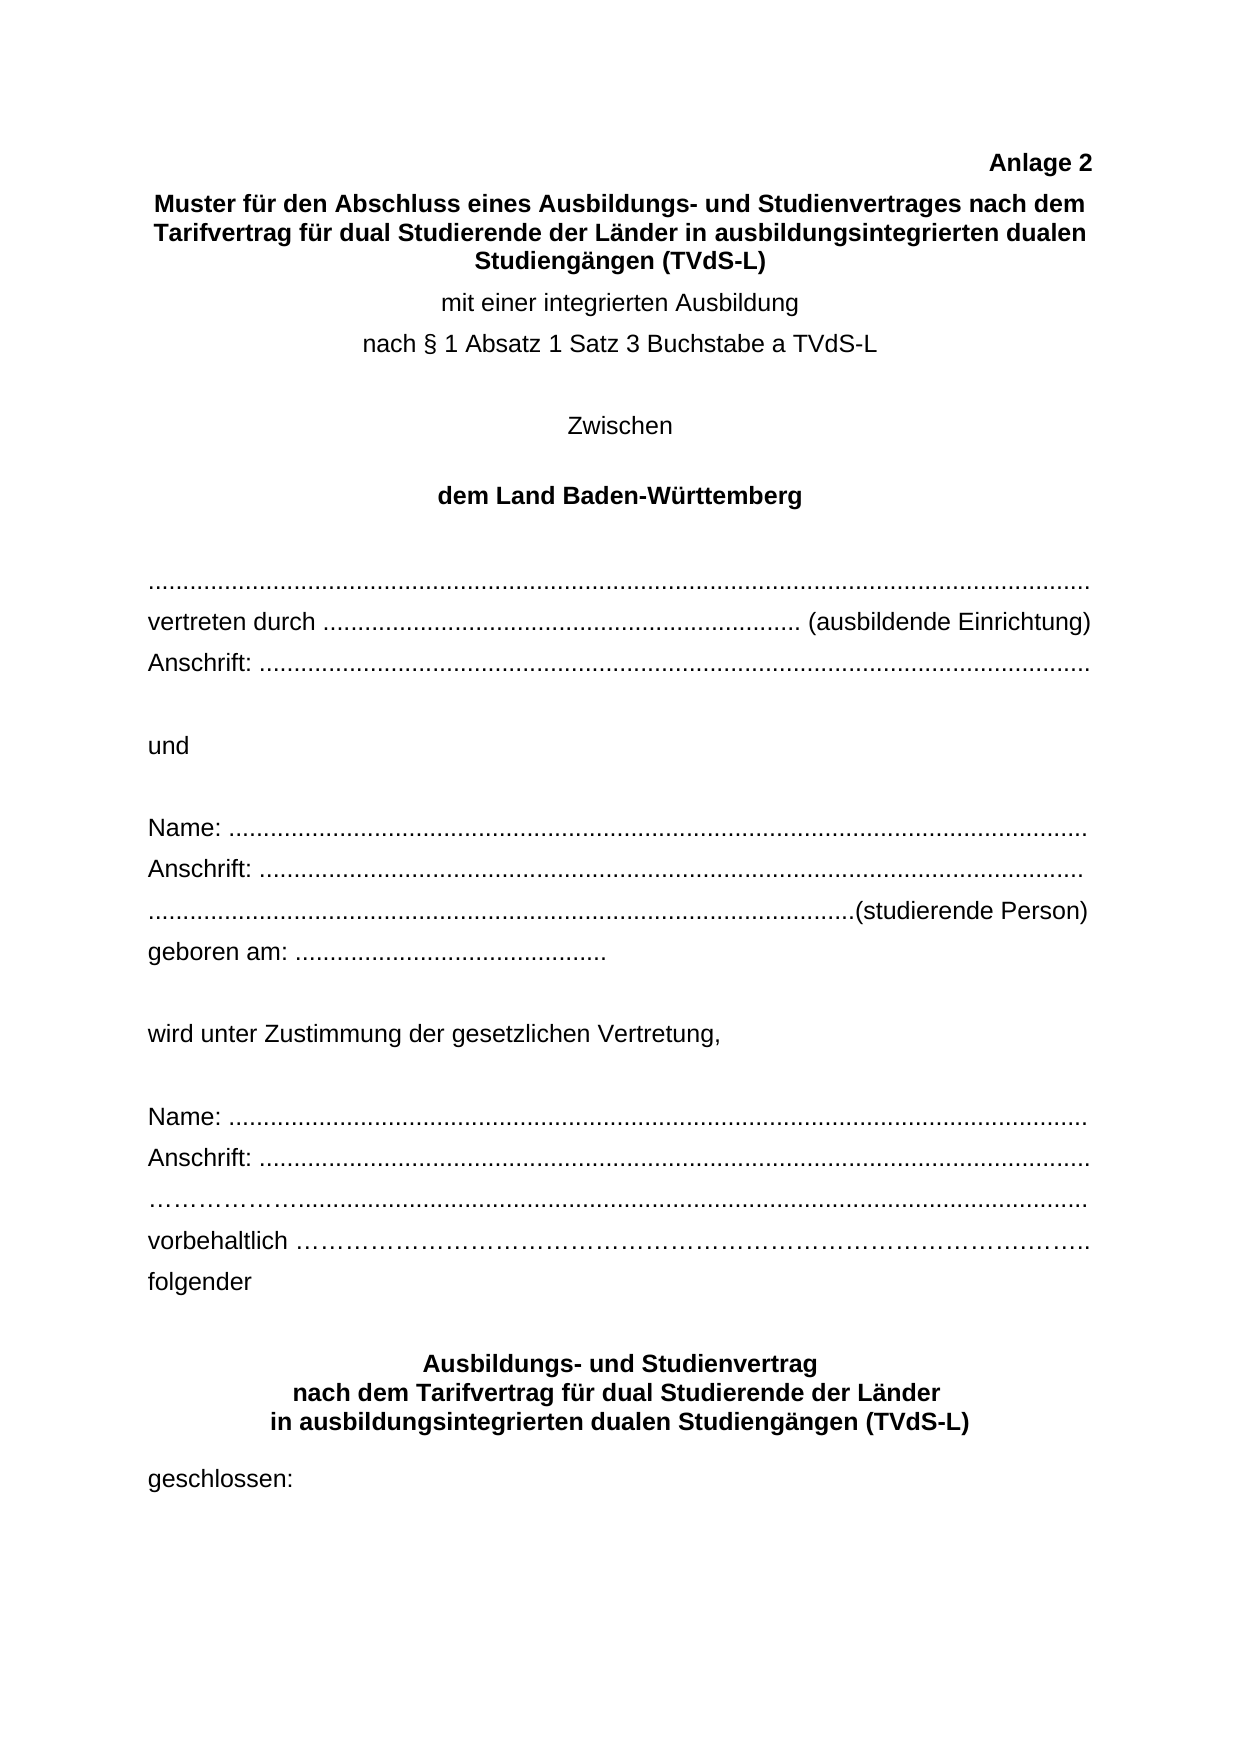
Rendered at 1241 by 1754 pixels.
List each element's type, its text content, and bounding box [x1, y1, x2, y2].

text ……………….................................................................................................................. [148, 1184, 1093, 1213]
text Anlage 2 [148, 148, 1093, 176]
text mit einer integrierten Ausbildung [148, 288, 1093, 316]
text nach dem Tarifvertrag für dual Studierende der Länder in ausbildungsintegrierten dualen Studiengängen (TVdS-L) [148, 1378, 1093, 1436]
text ......................................................................................................(studierende Person) [148, 896, 1093, 924]
text geboren am: ............................................. [148, 937, 1093, 966]
text Zwischen [148, 411, 1093, 440]
text Anschrift: ........................................................................................................................ [148, 1143, 1093, 1172]
text folgender [148, 1267, 1093, 1296]
text wird unter Zustimmung der gesetzlichen Vertretung, [148, 1019, 1093, 1048]
text vertreten durch ..................................................................... (ausbildende Einrichtung) [148, 607, 1093, 636]
text geschlossen: [148, 1464, 1093, 1493]
text vorbehaltlich …………………………………………………………………………….…….. [148, 1226, 1093, 1254]
text Anschrift: ....................................................................................................................... [148, 854, 1093, 883]
text und [148, 731, 1093, 759]
text Muster für den Abschluss eines Ausbildungs- und Studienvertrages nach dem Tarifvertrag für dual Studierende der Länder in ausbildungsintegrierten dualen Studiengängen (TVdS-L) [148, 189, 1093, 275]
text Name: ............................................................................................................................ [148, 813, 1093, 842]
text Anschrift: ........................................................................................................................ [148, 648, 1093, 677]
text Name: ............................................................................................................................ [148, 1102, 1093, 1131]
text ........................................................................................................................................ [148, 566, 1093, 594]
text nach § 1 Absatz 1 Satz 3 Buchstabe a TVdS-L [148, 329, 1093, 358]
text Ausbildungs- und Studienvertrag [148, 1349, 1093, 1378]
text dem Land Baden-Württemberg [148, 481, 1093, 510]
